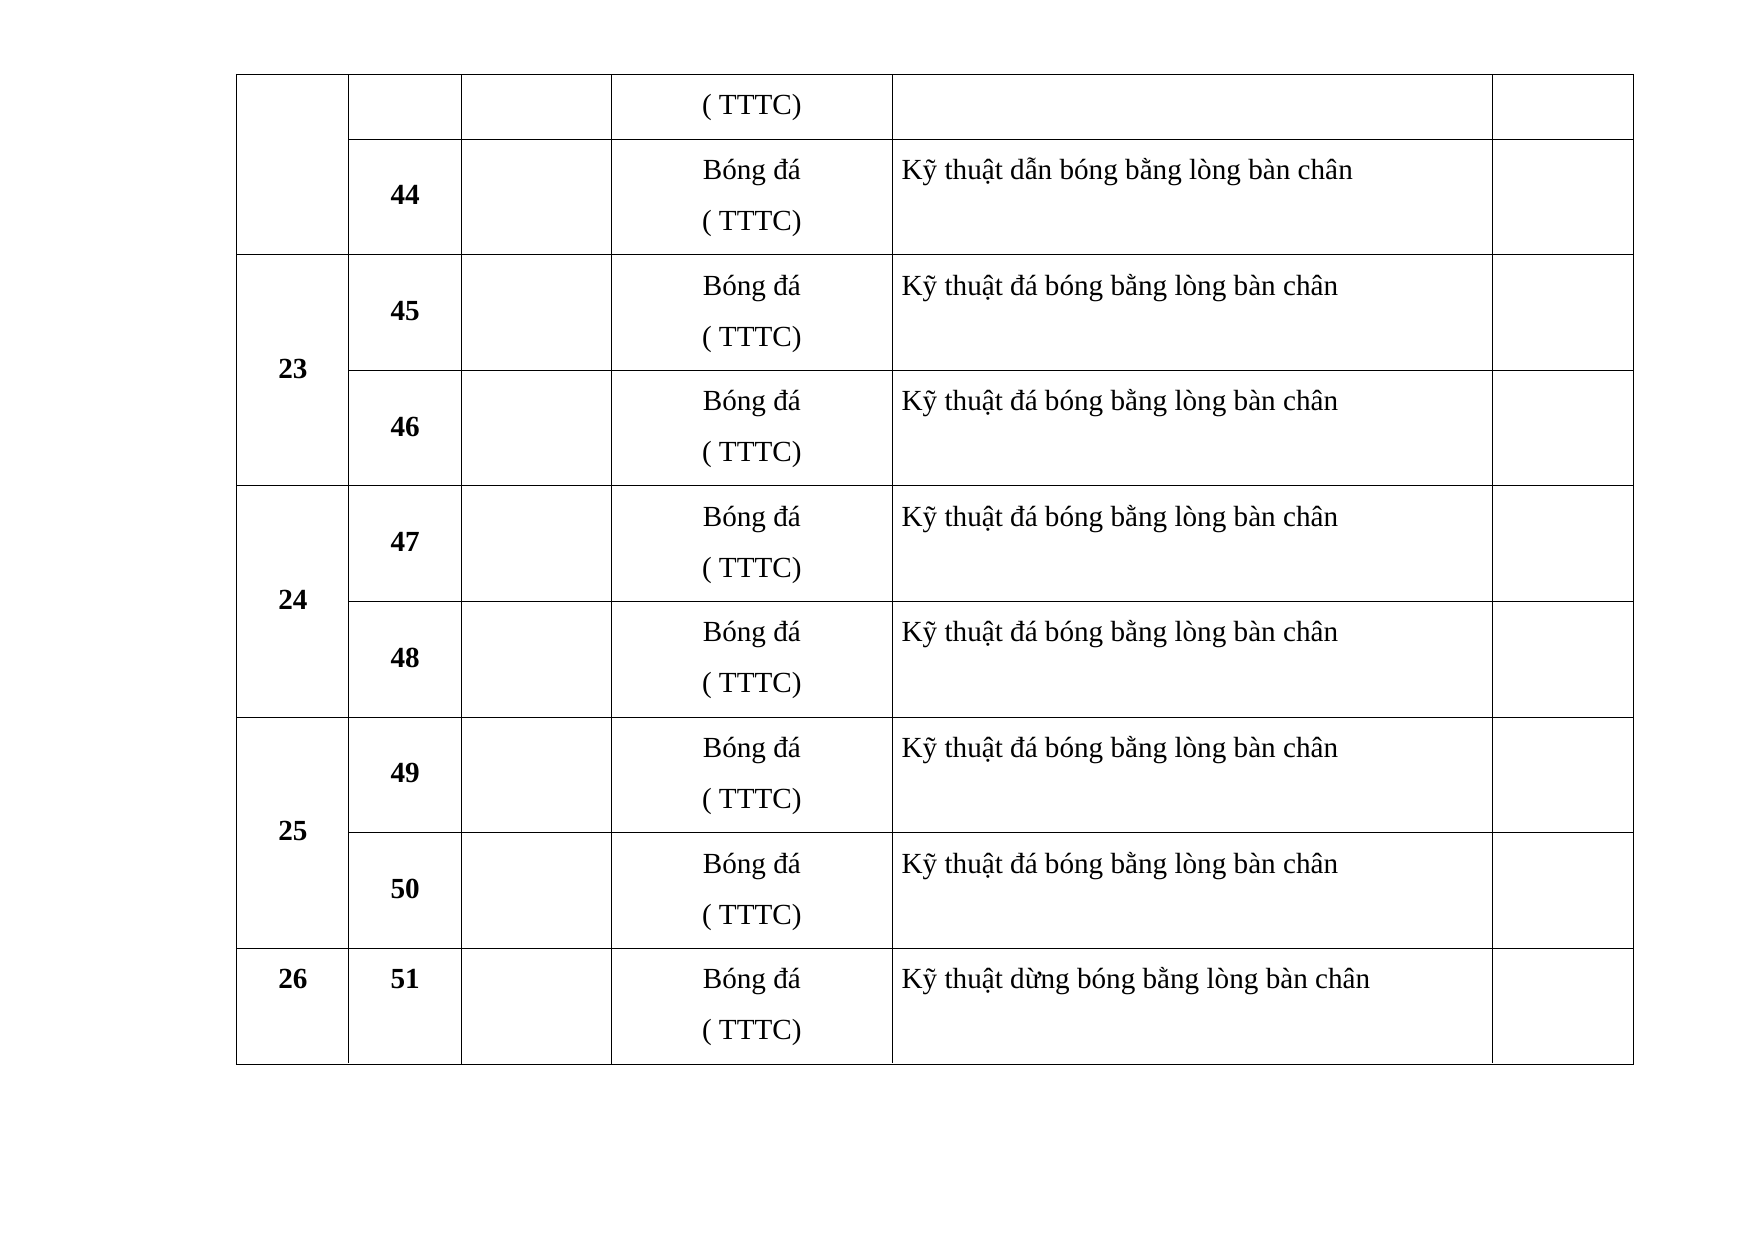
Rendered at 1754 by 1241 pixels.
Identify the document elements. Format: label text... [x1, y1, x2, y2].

table_cell [1493, 140, 1633, 254]
table_cell 51 [349, 949, 461, 1063]
table_cell 23 [237, 255, 348, 485]
table_cell [1493, 486, 1633, 601]
table_cell [462, 140, 611, 254]
table_cell Kỹ thuật dẫn bóng bằng lòng bàn chân [893, 140, 1492, 254]
table_cell 46 [349, 371, 461, 485]
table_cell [893, 75, 1492, 138]
table_cell 44 [349, 140, 461, 254]
table_cell 43 [349, 75, 461, 138]
table_cell Kỹ thuật đá bóng bằng lòng bàn chân [893, 833, 1492, 948]
table_cell 48 [349, 602, 461, 717]
table_cell Kỹ thuật đá bóng bằng lòng bàn chân [893, 371, 1492, 485]
table_cell [462, 602, 611, 717]
table_cell Bóng đá ( TTTC) [612, 833, 892, 948]
table_cell Bóng đá ( TTTC) [612, 486, 892, 601]
table_cell Bóng đá ( TTTC) [612, 140, 892, 254]
table_cell [462, 371, 611, 485]
table_cell Bóng đá ( TTTC) [612, 255, 892, 370]
table_cell Bóng đá ( TTTC) [612, 718, 892, 832]
table_cell Kỹ thuật đá bóng bằng lòng bàn chân [893, 486, 1492, 601]
table_cell 49 [349, 718, 461, 832]
table_cell [1493, 949, 1633, 1063]
table_cell [462, 718, 611, 832]
table_cell [462, 255, 611, 370]
table_cell [1493, 371, 1633, 485]
table_cell 47 [349, 486, 461, 601]
table_cell Kỹ thuật đá bóng bằng lòng bàn chân [893, 255, 1492, 370]
table_cell [1493, 602, 1633, 717]
table_cell [1493, 833, 1633, 948]
table_cell [1493, 718, 1633, 832]
table_cell 25 [237, 718, 348, 948]
table_cell Bóng đá ( TTTC) [612, 371, 892, 485]
table_cell [462, 486, 611, 601]
table_cell 26 [237, 949, 348, 1063]
table_cell [462, 75, 611, 138]
table_cell [1493, 255, 1633, 370]
table_cell [1493, 75, 1633, 138]
table_cell Kỹ thuật đá bóng bằng lòng bàn chân [893, 602, 1492, 717]
table_cell [462, 949, 611, 1063]
table_cell Bóng đá ( TTTC) [612, 75, 892, 138]
table_cell 24 [237, 486, 348, 717]
table_cell 22 [237, 75, 348, 254]
table_cell [462, 833, 611, 948]
table_cell Bóng đá ( TTTC) [612, 602, 892, 717]
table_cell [893, 949, 1492, 1063]
table_cell Kỹ thuật đá bóng bằng lòng bàn chân [893, 718, 1492, 832]
table_cell Bóng đá ( TTTC) [612, 949, 892, 1063]
table_cell 45 [349, 255, 461, 370]
table_cell 50 [349, 833, 461, 948]
